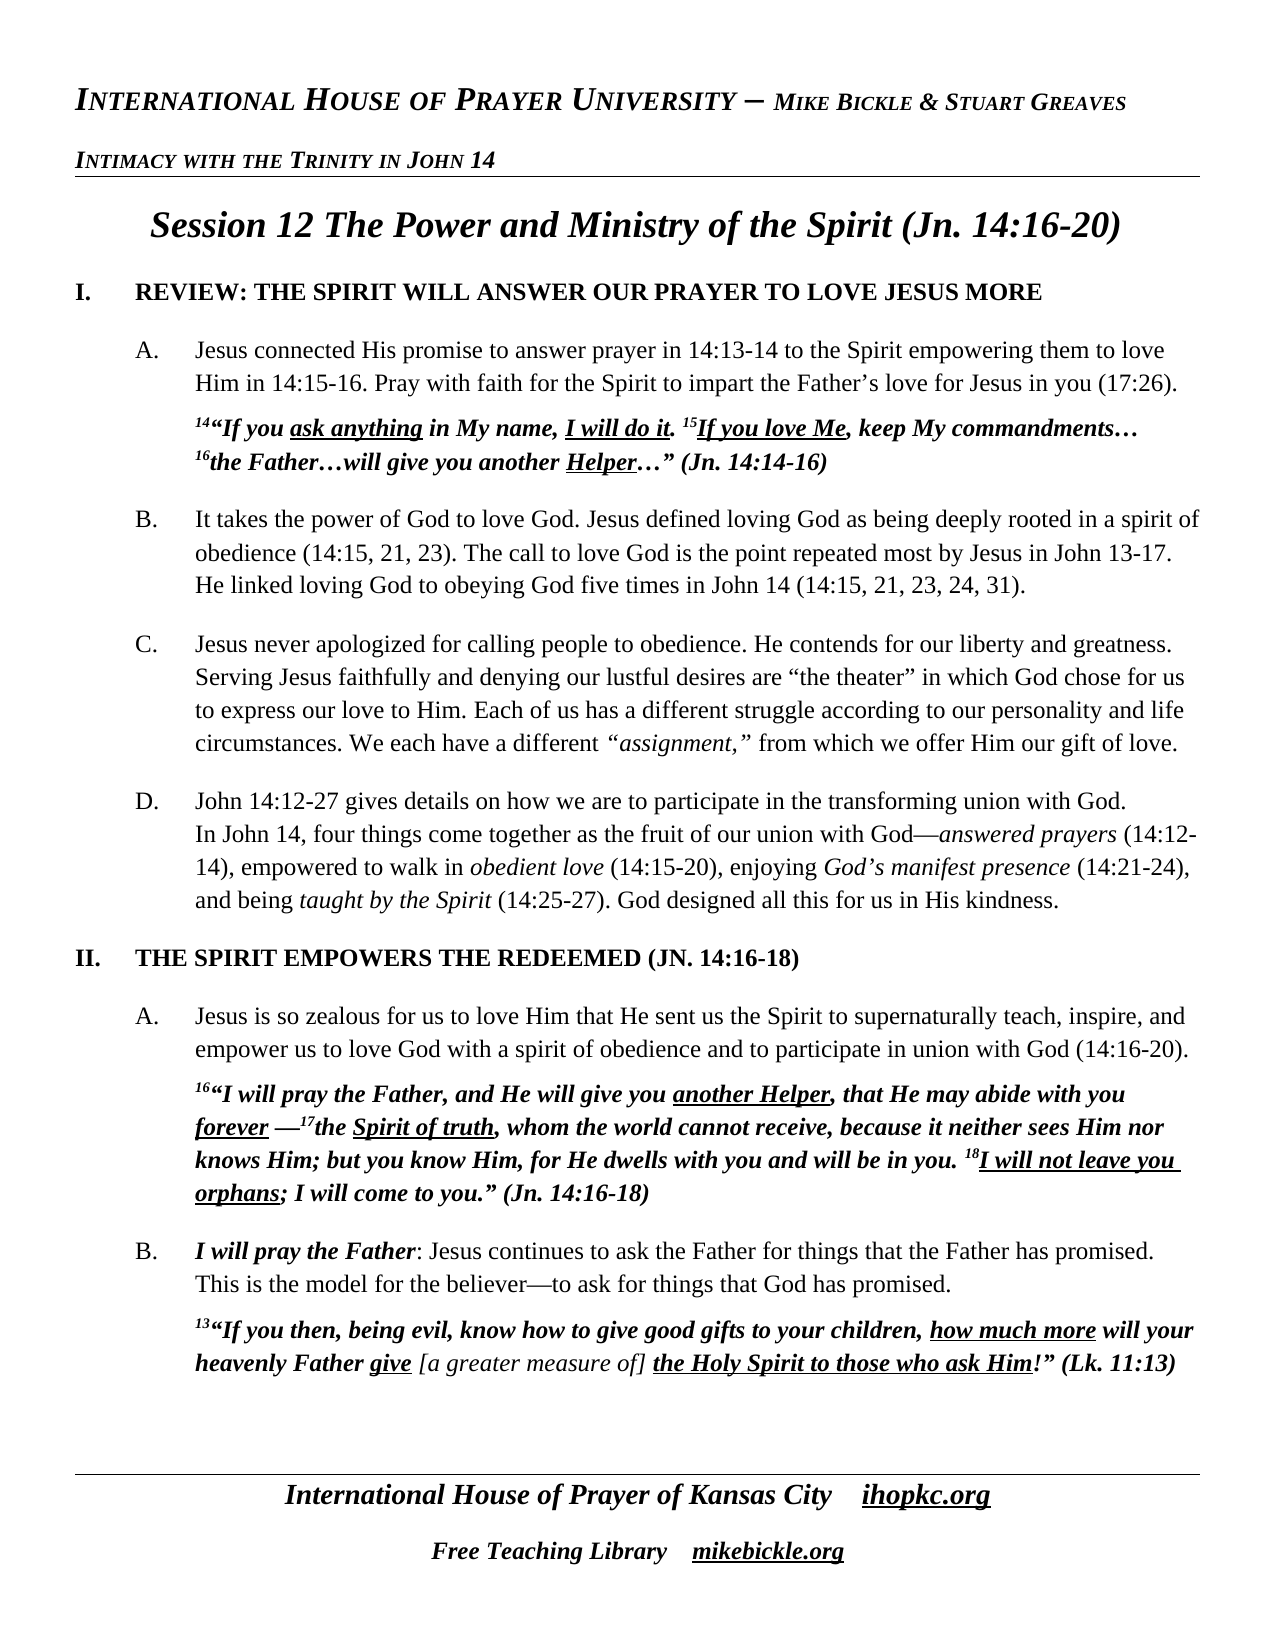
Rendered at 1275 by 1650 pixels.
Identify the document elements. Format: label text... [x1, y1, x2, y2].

text 16“I will pray the Father, and He will give you another Helper, that He may abide with you forever —17the Spirit of truth, whom the world cannot receive, because it neither sees Him nor knows Him; but you know Him, for He dwells with you and will be in you. 18I will not leave you orphans; I will come to you.” (Jn. 14:16-18) [195, 1079, 1200, 1207]
text Session 12 The Power and Ministry of the Spirit (Jn. 14:16-20) [75, 202, 1200, 246]
text 13“If you then, being evil, know how to give good gifts to your children, how much more will your heavenly Father give [a greater measure of] the Holy Spirit to those who ask Him!” (Lk. 11:13) [195, 1315, 1200, 1377]
text I will pray the Father: Jesus continues to ask the Father for things that the Father has promised. This is the model for the believer—to ask for things that God has promised. [135, 1236, 1200, 1298]
text 14“If you ask anything in My name, I will do it. 15If you love Me, keep My commandments… 16the Father…will give you another Helper…” (Jn. 14:14-16) [195, 413, 1200, 475]
text It takes the power of God to love God. Jesus defined loving God as being deeply rooted in a spirit of obedience (14:15, 21, 23). The call to love God is the point repeated most by Jesus in John 13-17. He linked loving God to obeying God five times in John 14 (14:15, 21, 23, 24, 31). [135, 504, 1200, 599]
text John 14:12-27 gives details on how we are to participate in the transforming union with God. In John 14, four things come together as the fruit of our union with God—answered prayers (14:12-14), empowered to walk in obedient love (14:15-20), enjoying God’s manifest presence (14:21-24), and being taught by the Spirit (14:25-27). God designed all this for us in His kindness. [135, 786, 1200, 913]
text Review: The Spirit will answer our prayer to love Jesus More [75, 277, 1200, 306]
text Jesus connected His promise to answer prayer in 14:13-14 to the Spirit empowering them to love Him in 14:15-16. Pray with faith for the Spirit to impart the Father’s love for Jesus in you (17:26). [135, 335, 1200, 397]
text the Spirit empowers the redeemed (Jn. 14:16-18) [75, 943, 1200, 972]
text Jesus never apologized for calling people to obedience. He contends for our liberty and greatness. Serving Jesus faithfully and denying our lustful desires are “the theater” in which God chose for us to express our love to Him. Each of us has a different struggle according to our personality and life circumstances. We each have a different “assignment,” from which we offer Him our gift of love. [135, 629, 1200, 756]
text Jesus is so zealous for us to love Him that He sent us the Spirit to supernaturally teach, inspire, and empower us to love God with a spirit of obedience and to participate in union with God (14:16-20). [135, 1001, 1200, 1063]
